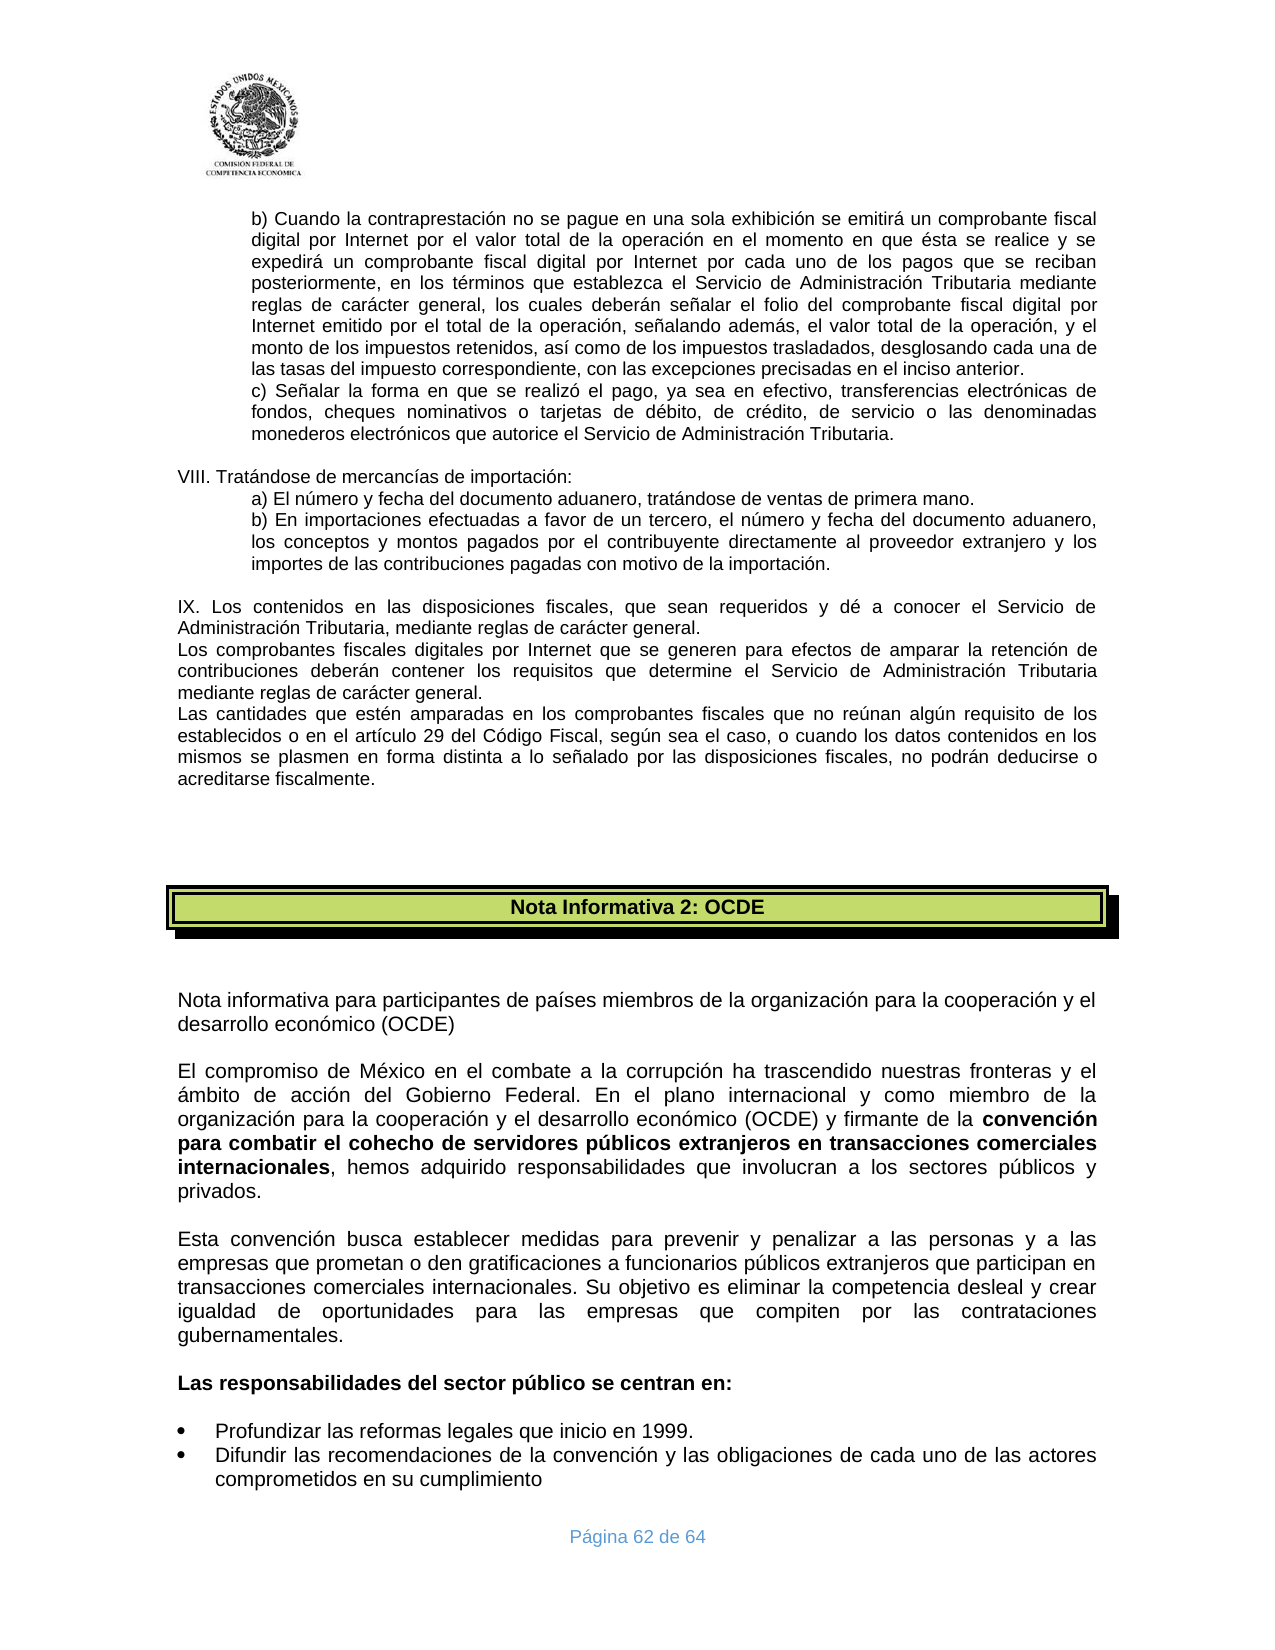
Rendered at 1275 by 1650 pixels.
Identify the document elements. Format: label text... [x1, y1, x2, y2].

text El compromiso de México en el combate a la corrupción ha trascendido nuestras fronteras y el ámbito de acción del Gobierno Federal. En el plano internacional y como miembro de la organización para la cooperación y el desarrollo económico (OCDE) y firmante de la convención para combatir el cohecho de servidores públicos extranjeros en transacciones comerciales internacionales, hemos adquirido responsabilidades que involucran a los sectores públicos y privados. [177, 1059, 1098, 1203]
text Nota informativa para participantes de países miembros de la organización para la cooperación y el desarrollo económico (OCDE) [177, 987, 1098, 1035]
text Esta convención busca establecer medidas para prevenir y penalizar a las personas y a las empresas que prometan o den gratificaciones a funcionarios públicos extranjeros que participan en transacciones comerciales internacionales. Su objetivo es eliminar la competencia desleal y crear igualdad de oportunidades para las empresas que compiten por las contrataciones gubernamentales. [177, 1227, 1098, 1347]
text Las cantidades que estén amparadas en los comprobantes fiscales que no reúnan algún requisito de los establecidos o en el artículo 29 del Código Fiscal, según sea el caso, o cuando los datos contenidos en los mismos se plasmen en forma distinta a lo señalado por las disposiciones fiscales, no podrán deducirse o acreditarse fiscalmente. [177, 703, 1098, 789]
text b) En importaciones efectuadas a favor de un tercero, el número y fecha del documento aduanero, los conceptos y montos pagados por el contribuyente directamente al proveedor extranjero y los importes de las contribuciones pagadas con motivo de la importación. [251, 509, 1098, 574]
text a) El número y fecha del documento aduanero, tratándose de ventas de primera mano. [251, 488, 1098, 509]
text VIII. Tratándose de mercancías de importación: [177, 466, 1098, 488]
list Difundir las recomendaciones de la convención y las obligaciones de cada uno de las actores comprometidos en su cumplimiento [177, 1443, 1098, 1491]
text Nota Informativa 2: OCDE [169, 889, 1106, 927]
text b) Cuando la contraprestación no se pague en una sola exhibición se emitirá un comprobante fiscal digital por Internet por el valor total de la operación en el momento en que ésta se realice y se expedirá un comprobante fiscal digital por Internet por cada uno de los pagos que se reciban posteriormente, en los términos que establezca el Servicio de Administración Tributaria mediante reglas de carácter general, los cuales deberán señalar el folio del comprobante fiscal digital por Internet emitido por el total de la operación, señalando además, el valor total de la operación, y el monto de los impuestos retenidos, así como de los impuestos trasladados, desglosando cada una de las tasas del impuesto correspondiente, con las excepciones precisadas en el inciso anterior. [251, 207, 1098, 380]
text IX. Los contenidos en las disposiciones fiscales, que sean requeridos y dé a conocer el Servicio de Administración Tributaria, mediante reglas de carácter general. [177, 595, 1098, 638]
list Profundizar las reformas legales que inicio en 1999. [177, 1419, 1098, 1443]
text Los comprobantes fiscales digitales por Internet que se generen para efectos de amparar la retención de contribuciones deberán contener los requisitos que determine el Servicio de Administración Tributaria mediante reglas de carácter general. [177, 638, 1098, 703]
text c) Señalar la forma en que se realizó el pago, ya sea en efectivo, transferencias electrónicas de fondos, cheques nominativos o tarjetas de débito, de crédito, de servicio o las denominadas monederos electrónicos que autorice el Servicio de Administración Tributaria. [251, 380, 1098, 444]
text Las responsabilidades del sector público se centran en: [177, 1371, 1098, 1395]
picture [188, 73, 322, 179]
